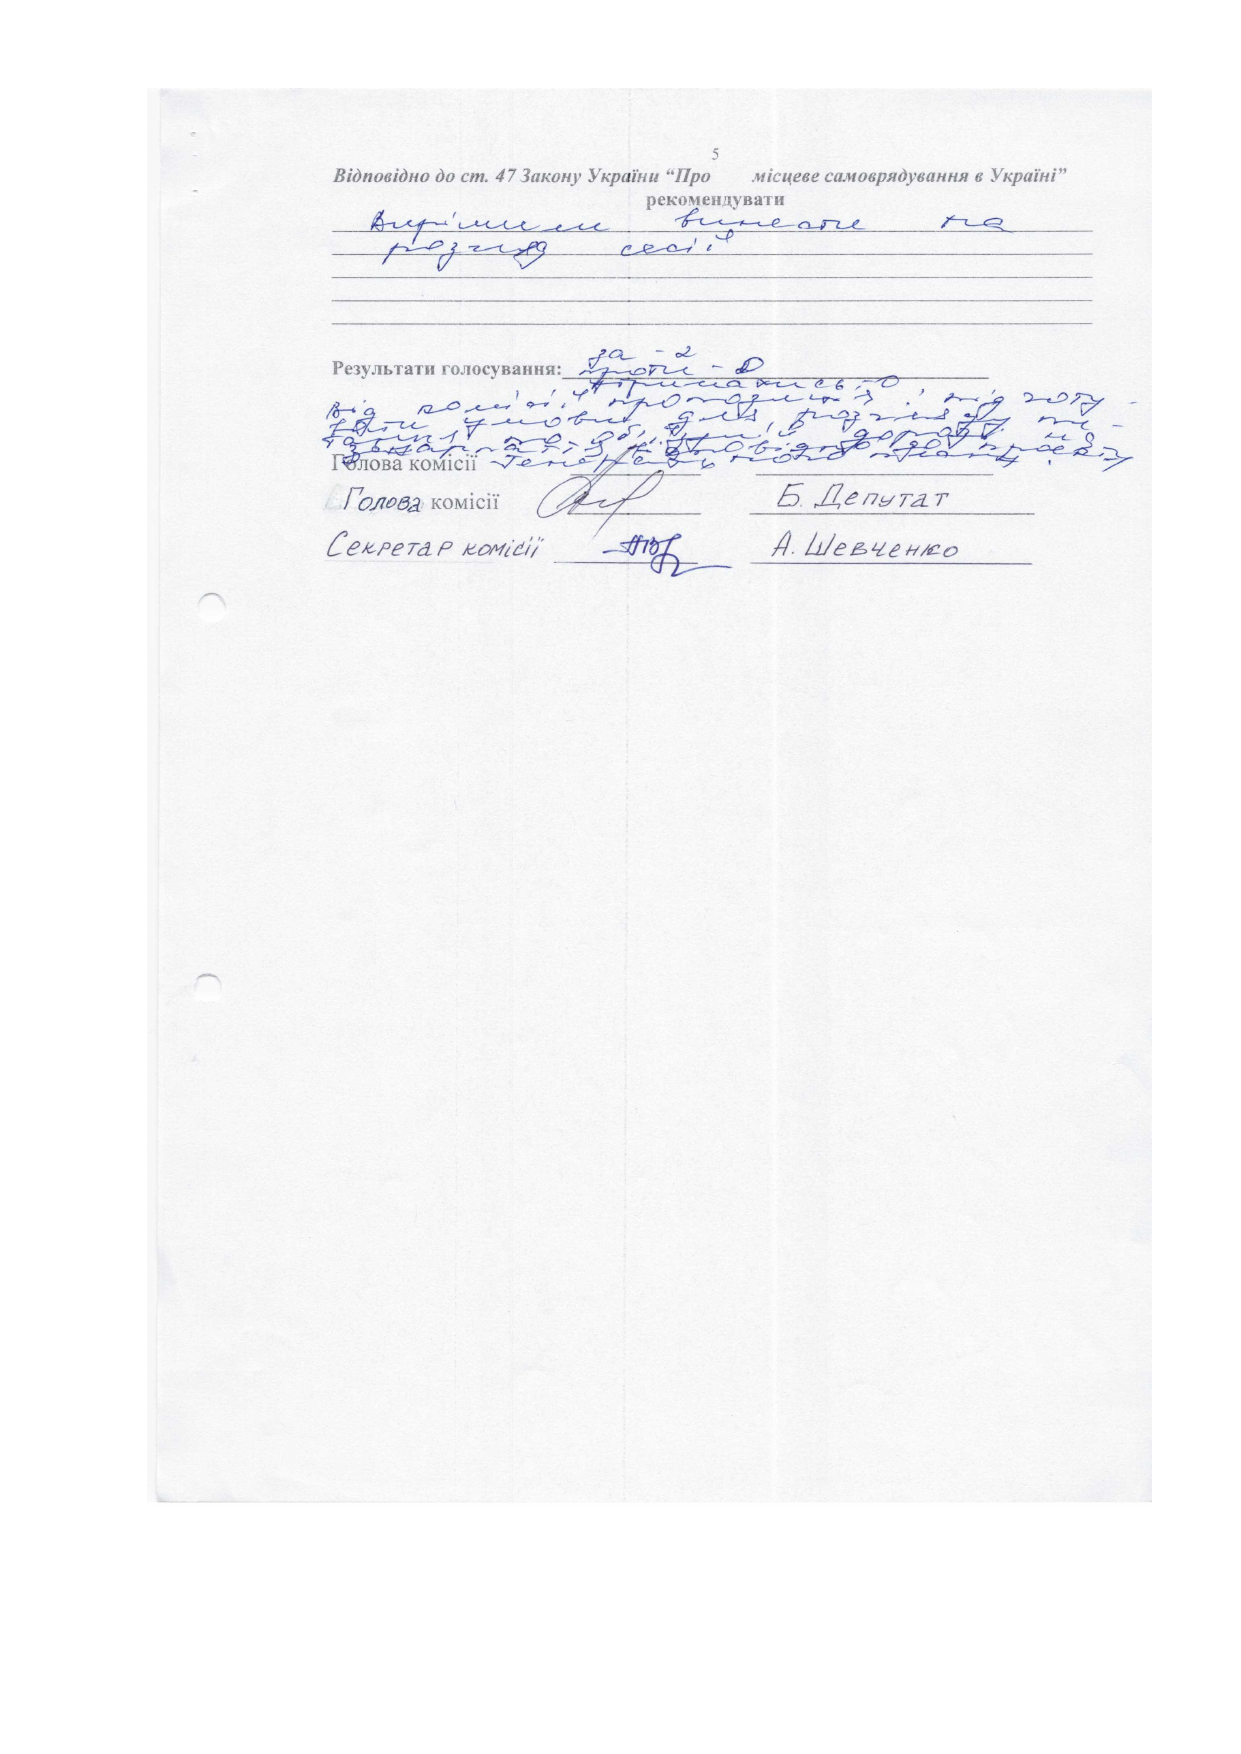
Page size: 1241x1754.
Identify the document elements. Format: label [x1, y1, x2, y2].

picture [147, 88, 1152, 1508]
